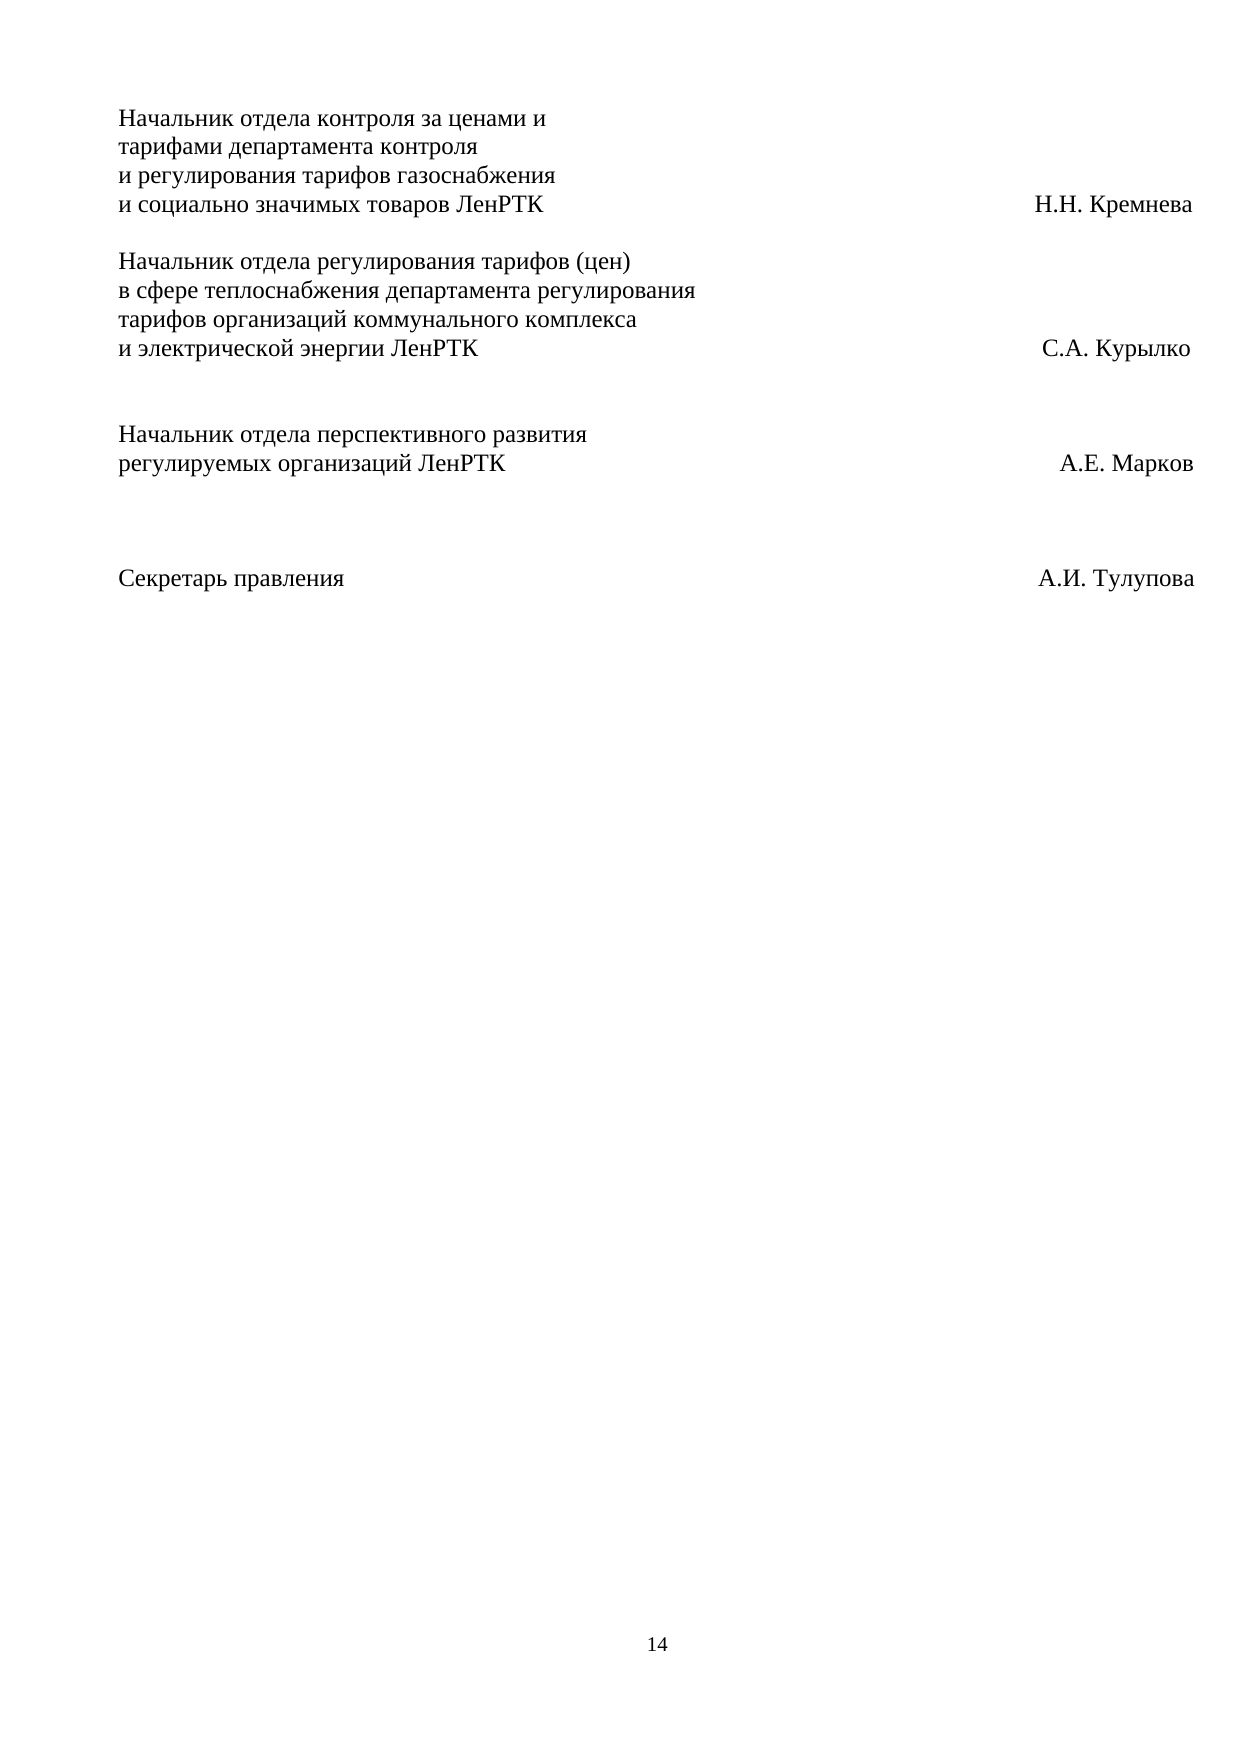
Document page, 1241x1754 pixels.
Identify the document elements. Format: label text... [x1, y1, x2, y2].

text Начальник отдела контроля за ценами и [118, 103, 1196, 131]
text регулируемых организаций ЛенРТК А.Е. Марков [118, 448, 1196, 476]
text тарифами департамента контроля [118, 131, 1196, 160]
text Начальник отдела регулирования тарифов (цен) [118, 246, 1196, 275]
text и электрической энергии ЛенРТК С.А. Курылко [118, 333, 1196, 361]
text Начальник отдела перспективного развития [118, 419, 1196, 448]
text тарифов организаций коммунального комплекса [118, 304, 1196, 333]
text Секретарь правления А.И. Тулупова [118, 563, 1196, 591]
text и регулирования тарифов газоснабжения [118, 160, 1196, 189]
text в сфере теплоснабжения департамента регулирования [118, 275, 1196, 304]
text и социально значимых товаров ЛенРТК Н.Н. Кремнева [118, 189, 1196, 218]
